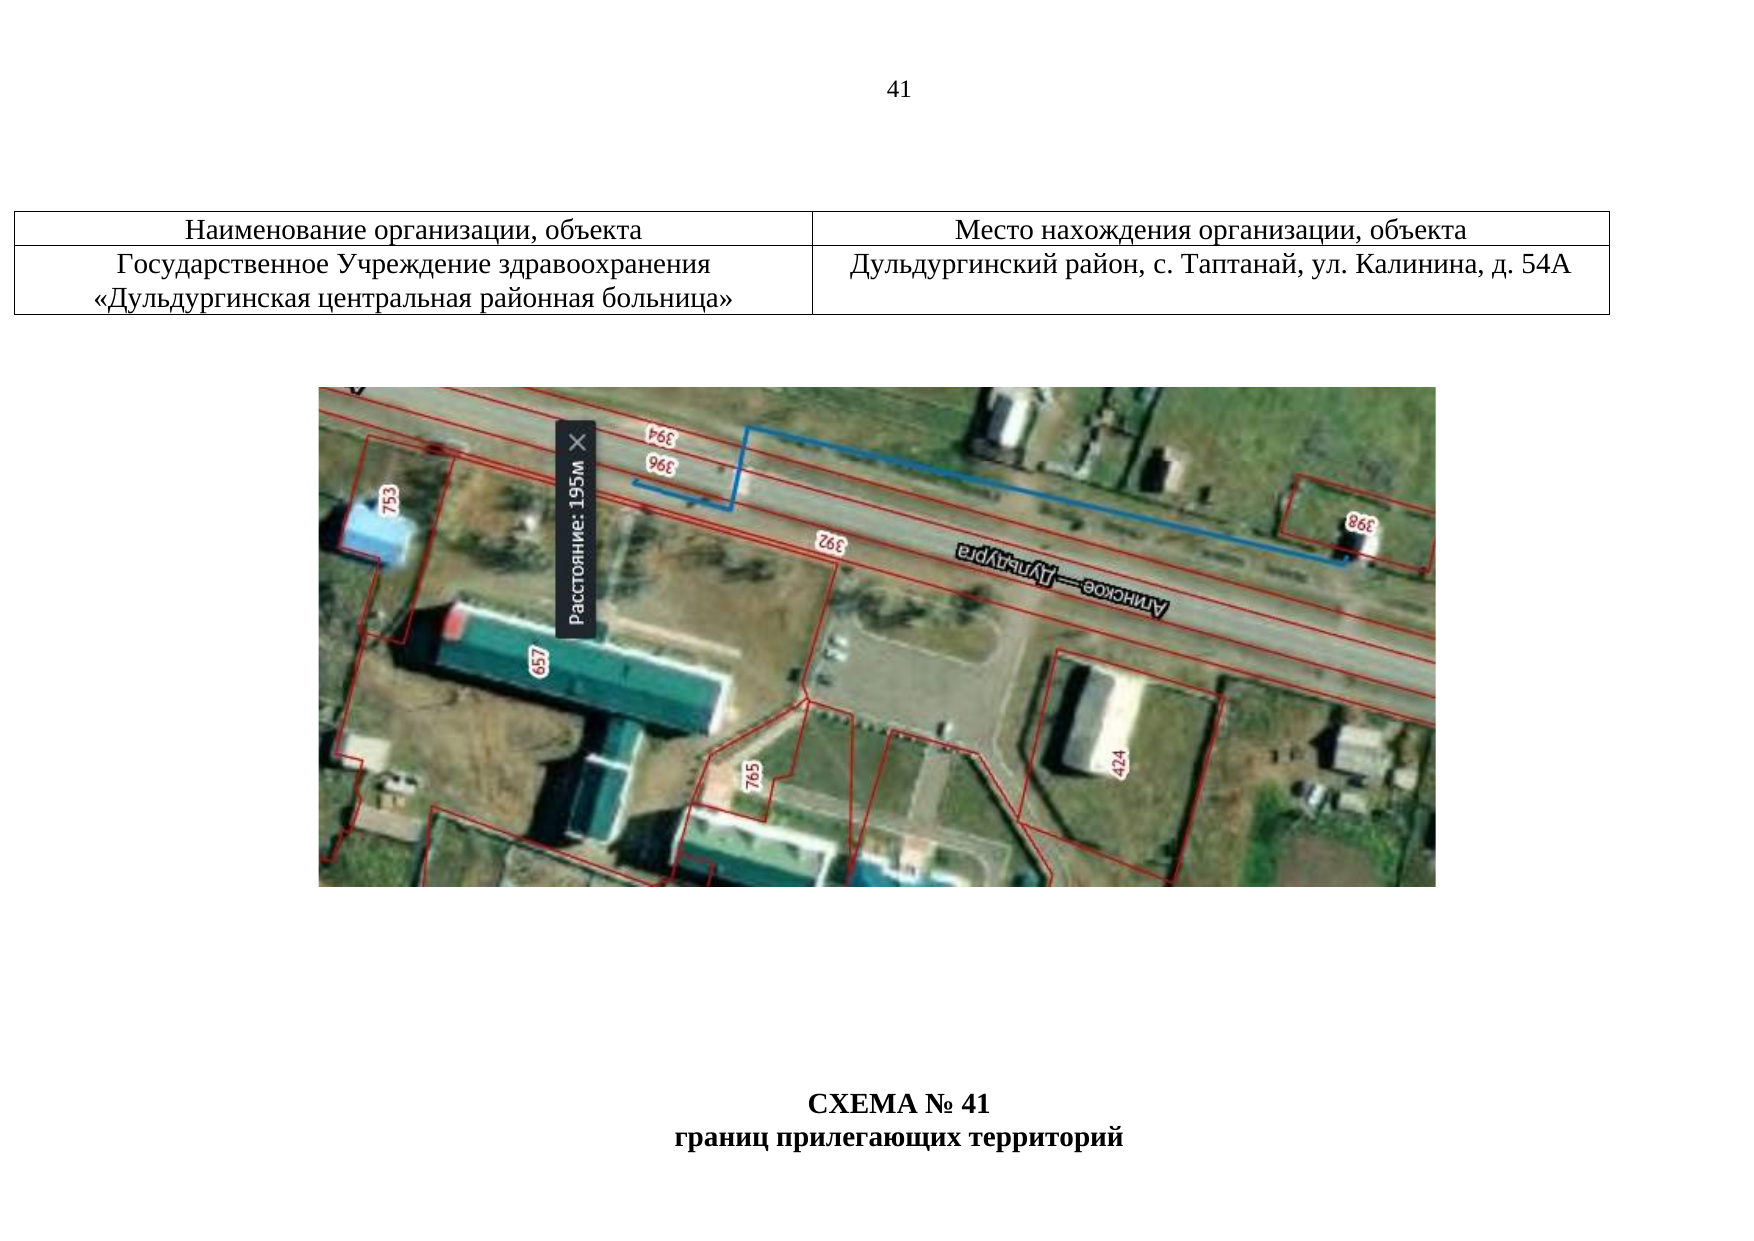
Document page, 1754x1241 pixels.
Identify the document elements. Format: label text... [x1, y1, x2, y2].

table_cell Государственное Учреждение здравоохранения «Дульдургинская центральная районная больница» [15, 246, 812, 313]
table_header Наименование организации, объекта [15, 212, 812, 245]
table_header Место нахождения организации, объекта [813, 212, 1609, 245]
text границ прилегающих территорий [74, 1119, 1724, 1153]
table_cell Дульдургинский район, с. Таптанай, ул. Калинина, д. 54А [813, 246, 1609, 313]
picture [318, 387, 1436, 887]
text СХЕМА № 41 [74, 1086, 1724, 1119]
